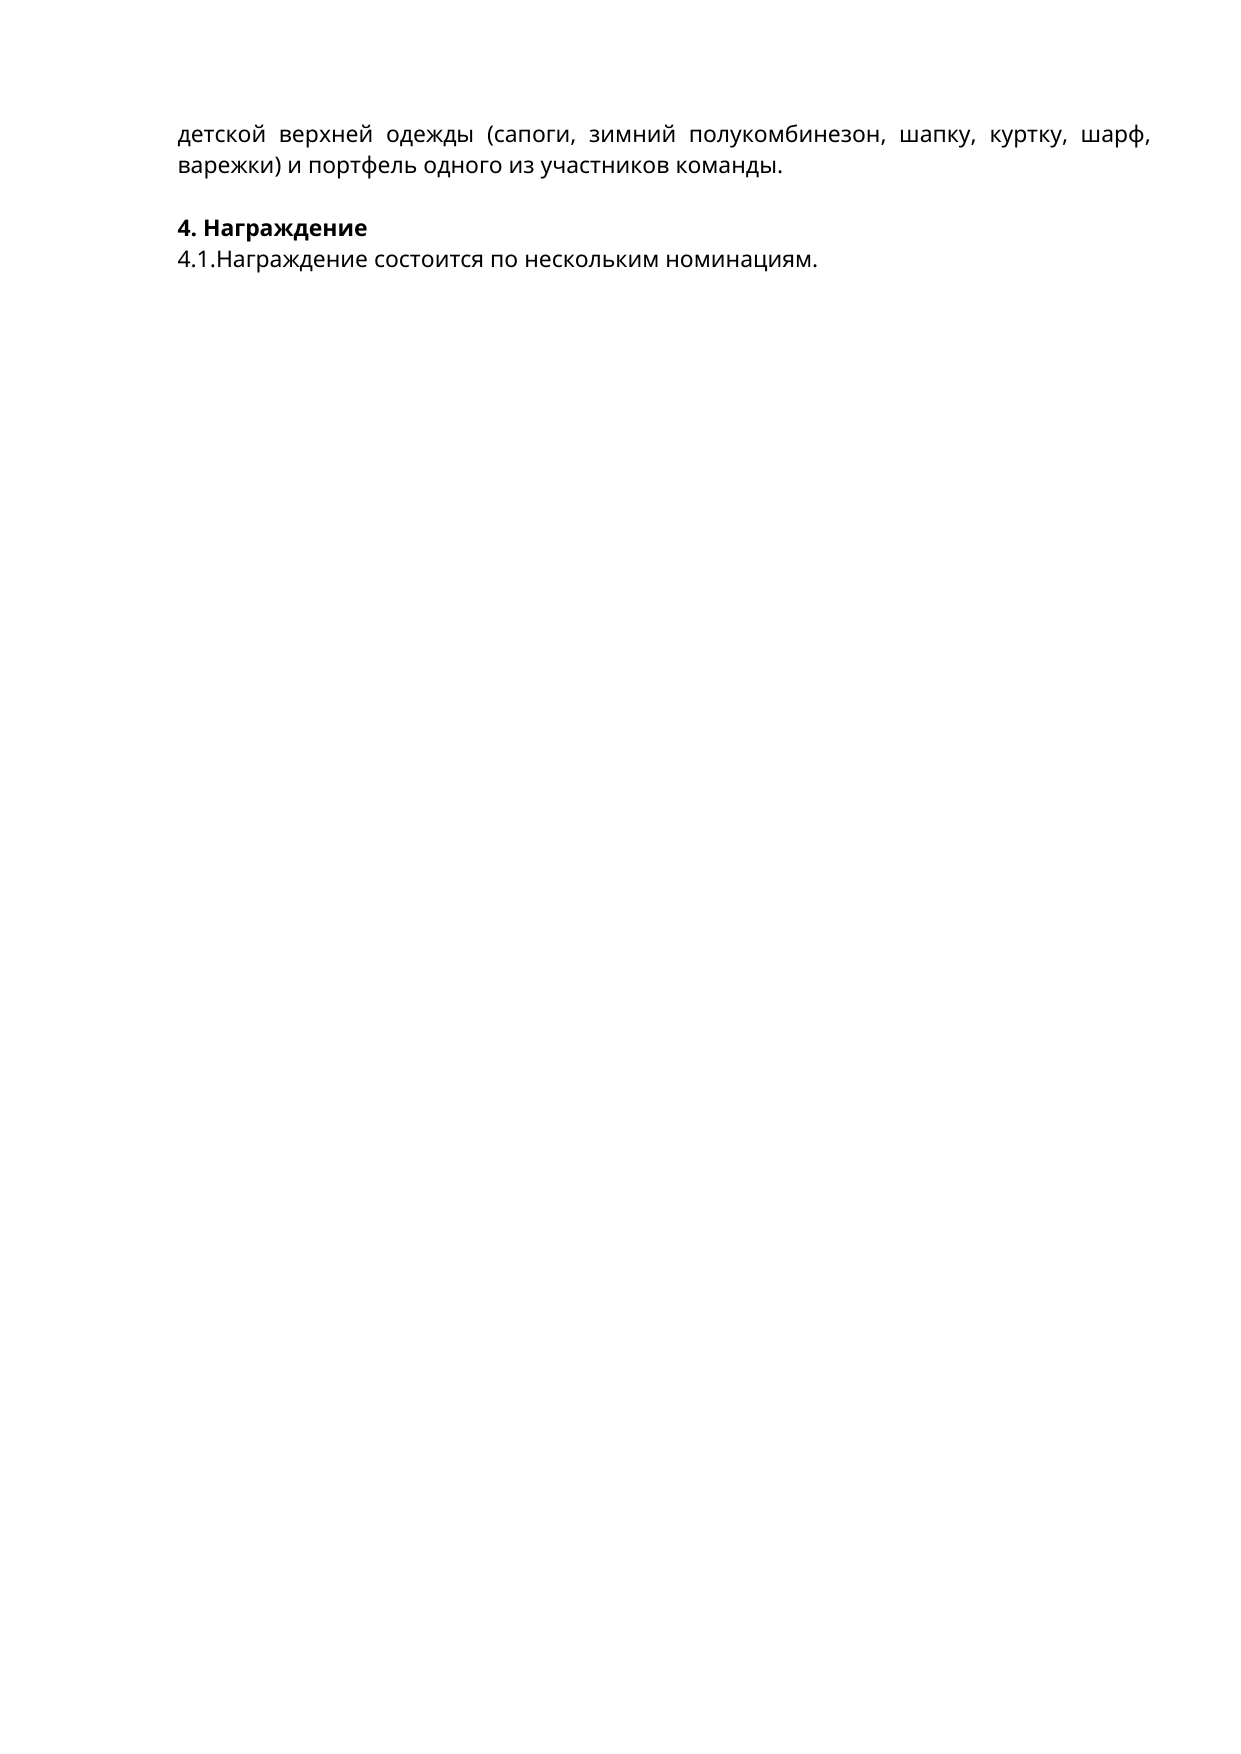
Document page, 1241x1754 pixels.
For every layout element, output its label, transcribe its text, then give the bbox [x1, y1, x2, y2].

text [177, 118, 1152, 181]
text 4.1.Награждение состоится по нескольким номинациям. [177, 243, 1152, 274]
text 4. Награждение [177, 212, 1152, 243]
